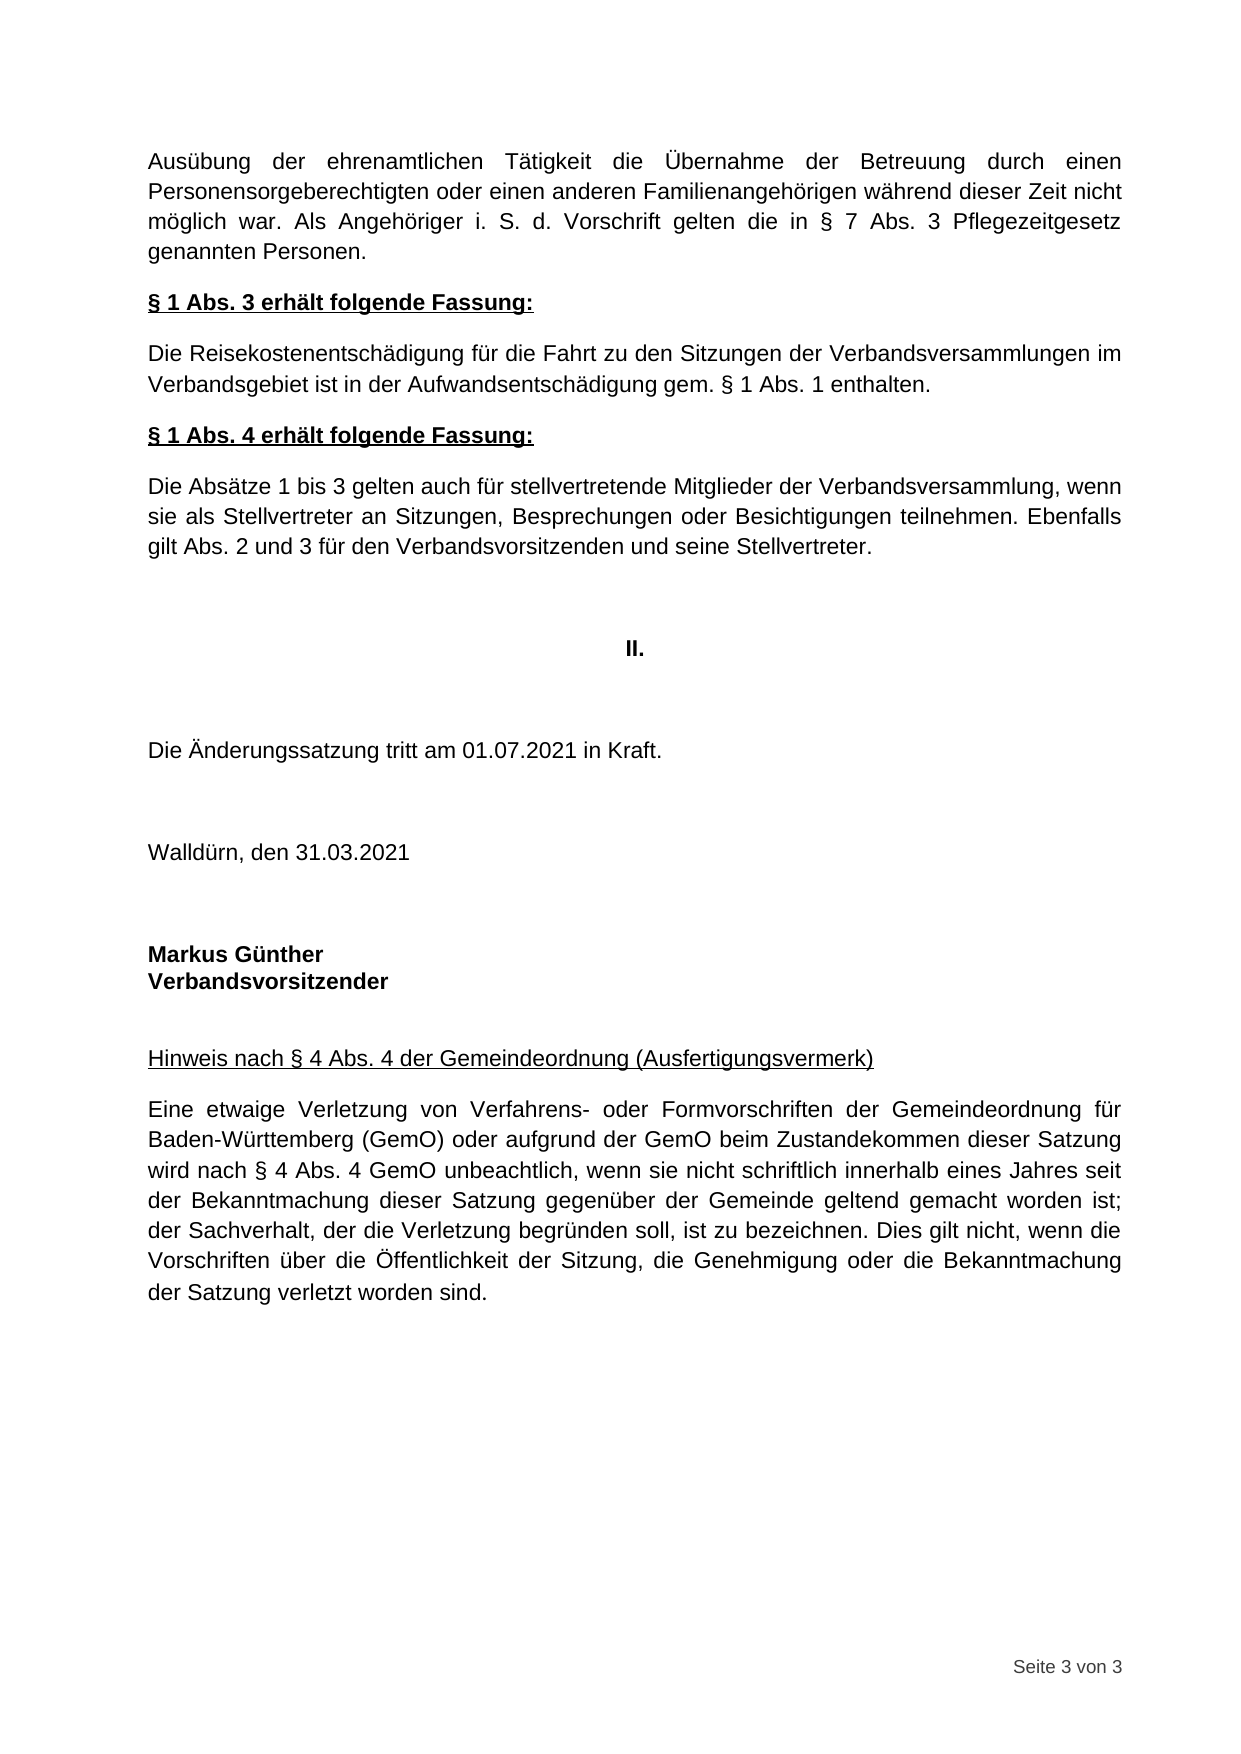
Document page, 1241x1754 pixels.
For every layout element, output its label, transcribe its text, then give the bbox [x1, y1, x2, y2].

text Walldürn, den 31.03.2021 [148, 839, 1122, 866]
text II. [148, 635, 1122, 662]
text Die Absätze 1 bis 3 gelten auch für stellvertretende Mitglieder der Verbandsversammlung, wenn sie als Stellvertreter an Sitzungen, Besprechungen oder Besichtigungen teilnehmen. Ebenfalls gilt Abs. 2 und 3 für den Verbandsvorsitzenden und seine Stellvertreter. [148, 473, 1122, 559]
text § 1 Abs. 3 erhält folgende Fassung: [148, 289, 1122, 316]
text Eine etwaige Verletzung von Verfahrens- oder Formvorschriften der Gemeindeordnung für Baden-Württemberg (GemO) oder aufgrund der GemO beim Zustandekommen dieser Satzung wird nach § 4 Abs. 4 GemO unbeachtlich, wenn sie nicht schriftlich innerhalb eines Jahres seit der Bekanntmachung dieser Satzung gegenüber der Gemeinde geltend gemacht worden ist; der Sachverhalt, der die Verletzung begründen soll, ist zu bezeichnen. Dies gilt nicht, wenn die Vorschriften über die Öffentlichkeit der Sitzung, die Genehmigung oder die Bekanntmachung der Satzung verletzt worden sind. [148, 1096, 1122, 1306]
text § 1 Abs. 4 erhält folgende Fassung: [148, 422, 1122, 448]
text Die Reisekostenentschädigung für die Fahrt zu den Sitzungen der Verbandsversammlungen im Verbandsgebiet ist in der Aufwandsentschädigung gem. § 1 Abs. 1 enthalten. [148, 340, 1122, 397]
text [148, 148, 1122, 265]
text Die Änderungssatzung tritt am 01.07.2021 in Kraft. [148, 737, 1122, 764]
text Hinweis nach § 4 Abs. 4 der Gemeindeordnung (Ausfertigungsvermerk) [148, 1045, 1122, 1072]
text Verbandsvorsitzender [148, 968, 1122, 994]
text Markus Günther [148, 941, 1122, 968]
